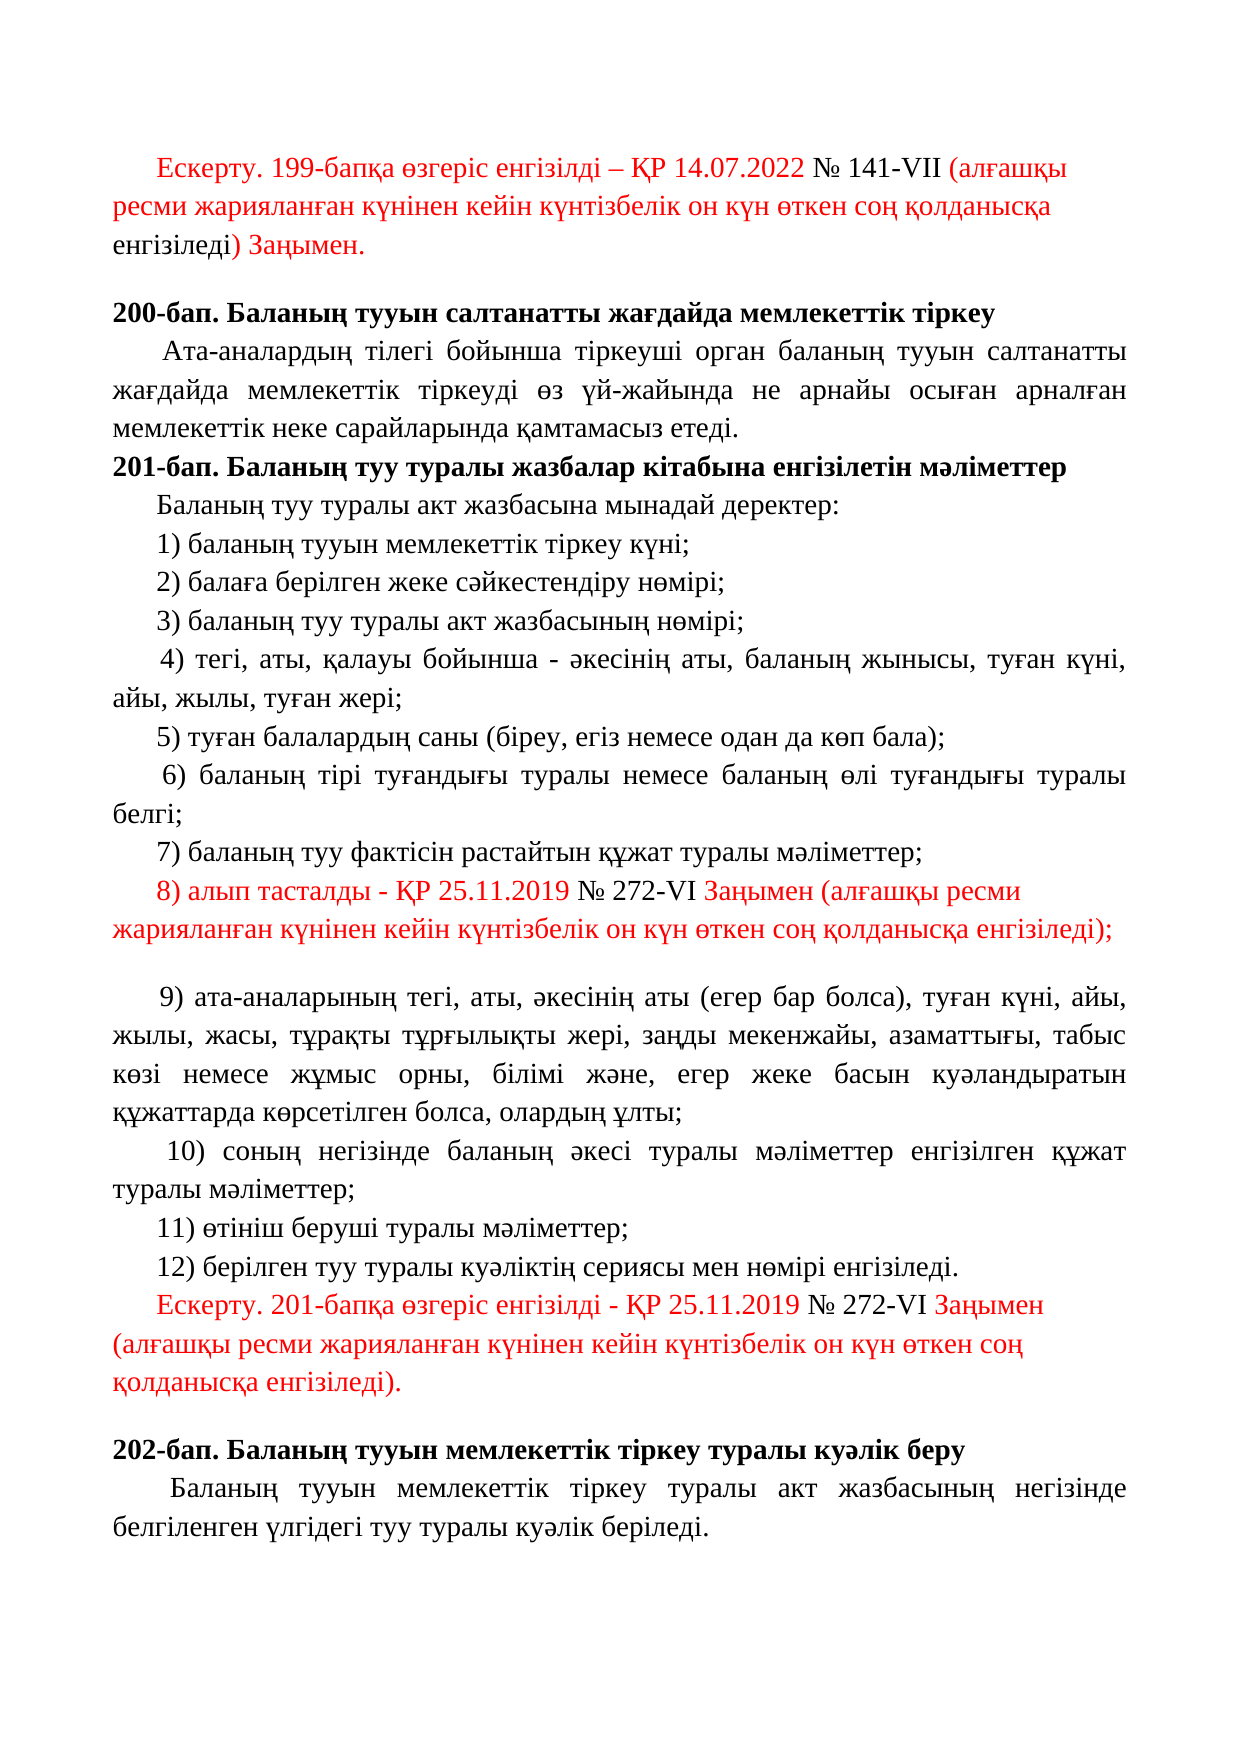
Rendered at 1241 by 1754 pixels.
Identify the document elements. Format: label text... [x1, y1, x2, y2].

text 10) соның негізінде баланың әкесі туралы мәліметтер енгізілген құжат туралы мәліметтер; [112, 1133, 1128, 1205]
text Ескерту. 199-бапқа өзгеріс енгізілді – ҚР 14.07.2022 № 141-VII (алғашқы ресми жарияланған күнінен кейін күнтізбелік он күн өткен соң қолданысқа енгізіледі) Заңымен. [112, 150, 1128, 291]
text 11) өтініш беруші туралы мәліметтер; [112, 1210, 1128, 1244]
text 12) берілген туу туралы куәліктің сериясы мен нөмірі енгізіледі. [112, 1249, 1128, 1282]
text 3) баланың туу туралы акт жазбасының нөмірі; [112, 603, 1128, 637]
text 4) тегі, аты, қалауы бойынша - әкесінің аты, баланың жынысы, туған күні, айы, жылы, туған жері; [112, 642, 1128, 714]
text 7) баланың туу фактісін растайтын құжат туралы мәліметтер; [112, 834, 1128, 868]
text Ескерту. 201-бапқа өзгеріс енгізілді - ҚР 25.11.2019 № 272-VI Заңымен (алғашқы ресми жарияланған күнінен кейін күнтізбелік он күн өткен соң қолданысқа енгізіледі). [112, 1287, 1128, 1428]
text Баланың тууын мемлекеттік тіркеу туралы акт жазбасының негізінде белгіленген үлгідегі туу туралы куәлік беріледі. [112, 1471, 1128, 1543]
text 1) баланың тууын мемлекеттік тіркеу күні; [112, 526, 1128, 559]
text 6) баланың тірі туғандығы туралы немесе баланың өлі туғандығы туралы белгі; [112, 757, 1128, 829]
text 9) ата-аналарының тегі, аты, әкесінің аты (егер бар болса), туған күні, айы, жылы, жасы, тұрақты тұрғылықты жері, заңды мекенжайы, азаматтығы, табыс көзі немесе жұмыс орны, білімі және, егер жеке басын куәландыратын құжаттарда көрсетілген болса, олардың ұлты; [112, 979, 1128, 1128]
text 201-бап. Баланың туу туралы жазбалар кітабына енгізілетін мәліметтер [112, 449, 1128, 482]
text Ата-аналардың тілегі бойынша тіркеуші орган баланың тууын салтанатты жағдайда мемлекеттік тіркеуді өз үй-жайында не арнайы осыған арналған мемлекеттік неке сарайларында қамтамасыз етеді. [112, 333, 1128, 444]
text 8) алып тасталды - ҚР 25.11.2019 № 272-VI Заңымен (алғашқы ресми жарияланған күнінен кейін күнтізбелік он күн өткен соң қолданысқа енгізіледі); [112, 873, 1128, 975]
text 5) туған балалардың саны (біреу, егіз немесе одан да көп бала); [112, 719, 1128, 752]
text 2) балаға берілген жеке сәйкестендіру нөмірі; [112, 564, 1128, 598]
text 200-бап. Баланың тууын салтанатты жағдайда мемлекеттік тіркеу [112, 295, 1128, 328]
text Баланың туу туралы акт жазбасына мынадай деректер: [112, 487, 1128, 521]
text 202-бап. Баланың тууын мемлекеттік тіркеу туралы куәлік беру [112, 1432, 1128, 1466]
